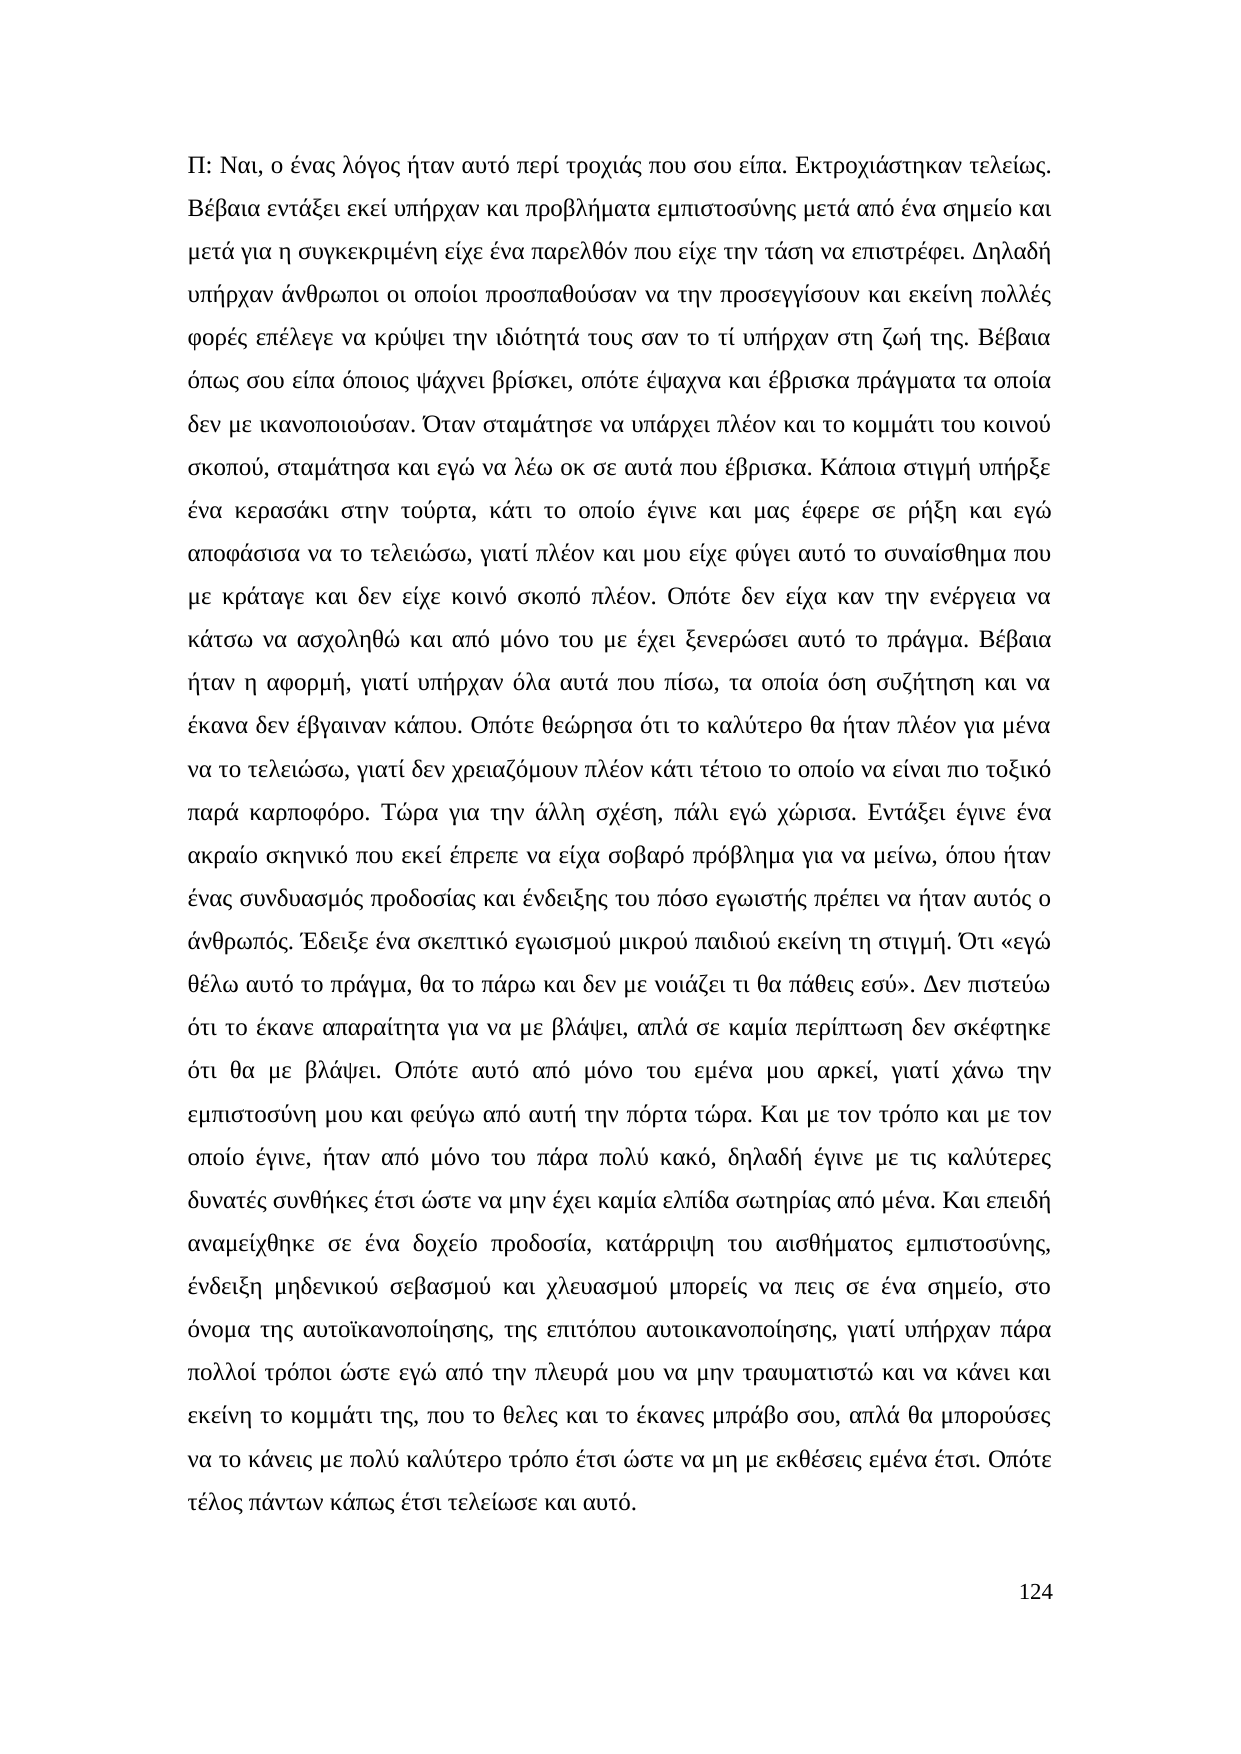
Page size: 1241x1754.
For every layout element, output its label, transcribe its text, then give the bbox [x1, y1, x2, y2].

text Π: Ναι, ο ένας λόγος ήταν αυτό περί τροχιάς που σου είπα. Εκτροχιάστηκαν τελείως. Βέβαια εντάξει εκεί υπήρχαν και προβλήματα εμπιστοσύνης μετά από ένα σημείο και μετά για η συγκεκριμένη είχε ένα παρελθόν που είχε την τάση να επιστρέφει. Δηλαδή υπήρχαν άνθρωποι οι οποίοι προσπαθούσαν να την προσεγγίσουν και εκείνη πολλές φορές επέλεγε να κρύψει την ιδιότητά τους σαν το τί υπήρχαν στη ζωή της. Βέβαια όπως σου είπα όποιος ψάχνει βρίσκει, οπότε έψαχνα και έβρισκα πράγματα τα οποία δεν με ικανοποιούσαν. Όταν σταμάτησε να υπάρχει πλέον και το κομμάτι του κοινού σκοπού, σταμάτησα και εγώ να λέω οκ σε αυτά που έβρισκα. Κάποια στιγμή υπήρξε ένα κερασάκι στην τούρτα, κάτι το οποίο έγινε και μας έφερε σε ρήξη και εγώ αποφάσισα να το τελειώσω, γιατί πλέον και μου είχε φύγει αυτό το συναίσθημα που με κράταγε και δεν είχε κοινό σκοπό πλέον. Οπότε δεν είχα καν την ενέργεια να κάτσω να ασχοληθώ και από μόνο του με έχει ξενερώσει αυτό το πράγμα. Βέβαια ήταν η αφορμή, γιατί υπήρχαν όλα αυτά που πίσω, τα οποία όση συζήτηση και να έκανα δεν έβγαιναν κάπου. Οπότε θεώρησα ότι το καλύτερο θα ήταν πλέον για μένα να το τελειώσω, γιατί δεν χρειαζόμουν πλέον κάτι τέτοιο το οποίο να είναι πιο τοξικό παρά καρποφόρο. Τώρα για την άλλη σχέση, πάλι εγώ χώρισα. Εντάξει έγινε ένα ακραίο σκηνικό που εκεί έπρεπε να είχα σοβαρό πρόβλημα για να μείνω, όπου ήταν ένας συνδυασμός προδοσίας και ένδειξης του πόσο εγωιστής πρέπει να ήταν αυτός ο άνθρωπός. Έδειξε ένα σκεπτικό εγωισμού μικρού παιδιού εκείνη τη στιγμή. Ότι «εγώ θέλω αυτό το πράγμα, θα το πάρω και δεν με νοιάζει τι θα πάθεις εσύ». Δεν πιστεύω ότι το έκανε απαραίτητα για να με βλάψει, απλά σε καμία περίπτωση δεν σκέφτηκε ότι θα με βλάψει. Οπότε αυτό από μόνο του εμένα μου αρκεί, γιατί χάνω την εμπιστοσύνη μου και φεύγω από αυτή την πόρτα τώρα. Και με τον τρόπο και με τον οποίο έγινε, ήταν από μόνο του πάρα πολύ κακό, δηλαδή έγινε με τις καλύτερες δυνατές συνθήκες έτσι ώστε να μην έχει καμία ελπίδα σωτηρίας από μένα. Και επειδή αναμείχθηκε σε ένα δοχείο προδοσία, κατάρριψη του αισθήματος εμπιστοσύνης, ένδειξη μηδενικού σεβασμού και χλευασμού μπορείς να πεις σε ένα σημείο, στο όνομα της αυτοϊκανοποίησης, της επιτόπου αυτοικανοποίησης, γιατί υπήρχαν πάρα πολλοί τρόποι ώστε εγώ από την πλευρά μου να μην τραυματιστώ και να κάνει και εκείνη το κομμάτι της, που το θελες και το έκανες μπράβο σου, απλά θα μπορούσες να το κάνεις με πολύ καλύτερο τρόπο έτσι ώστε να μη με εκθέσεις εμένα έτσι. Οπότε τέλος πάντων κάπως έτσι τελείωσε και αυτό. [187, 150, 1053, 1516]
